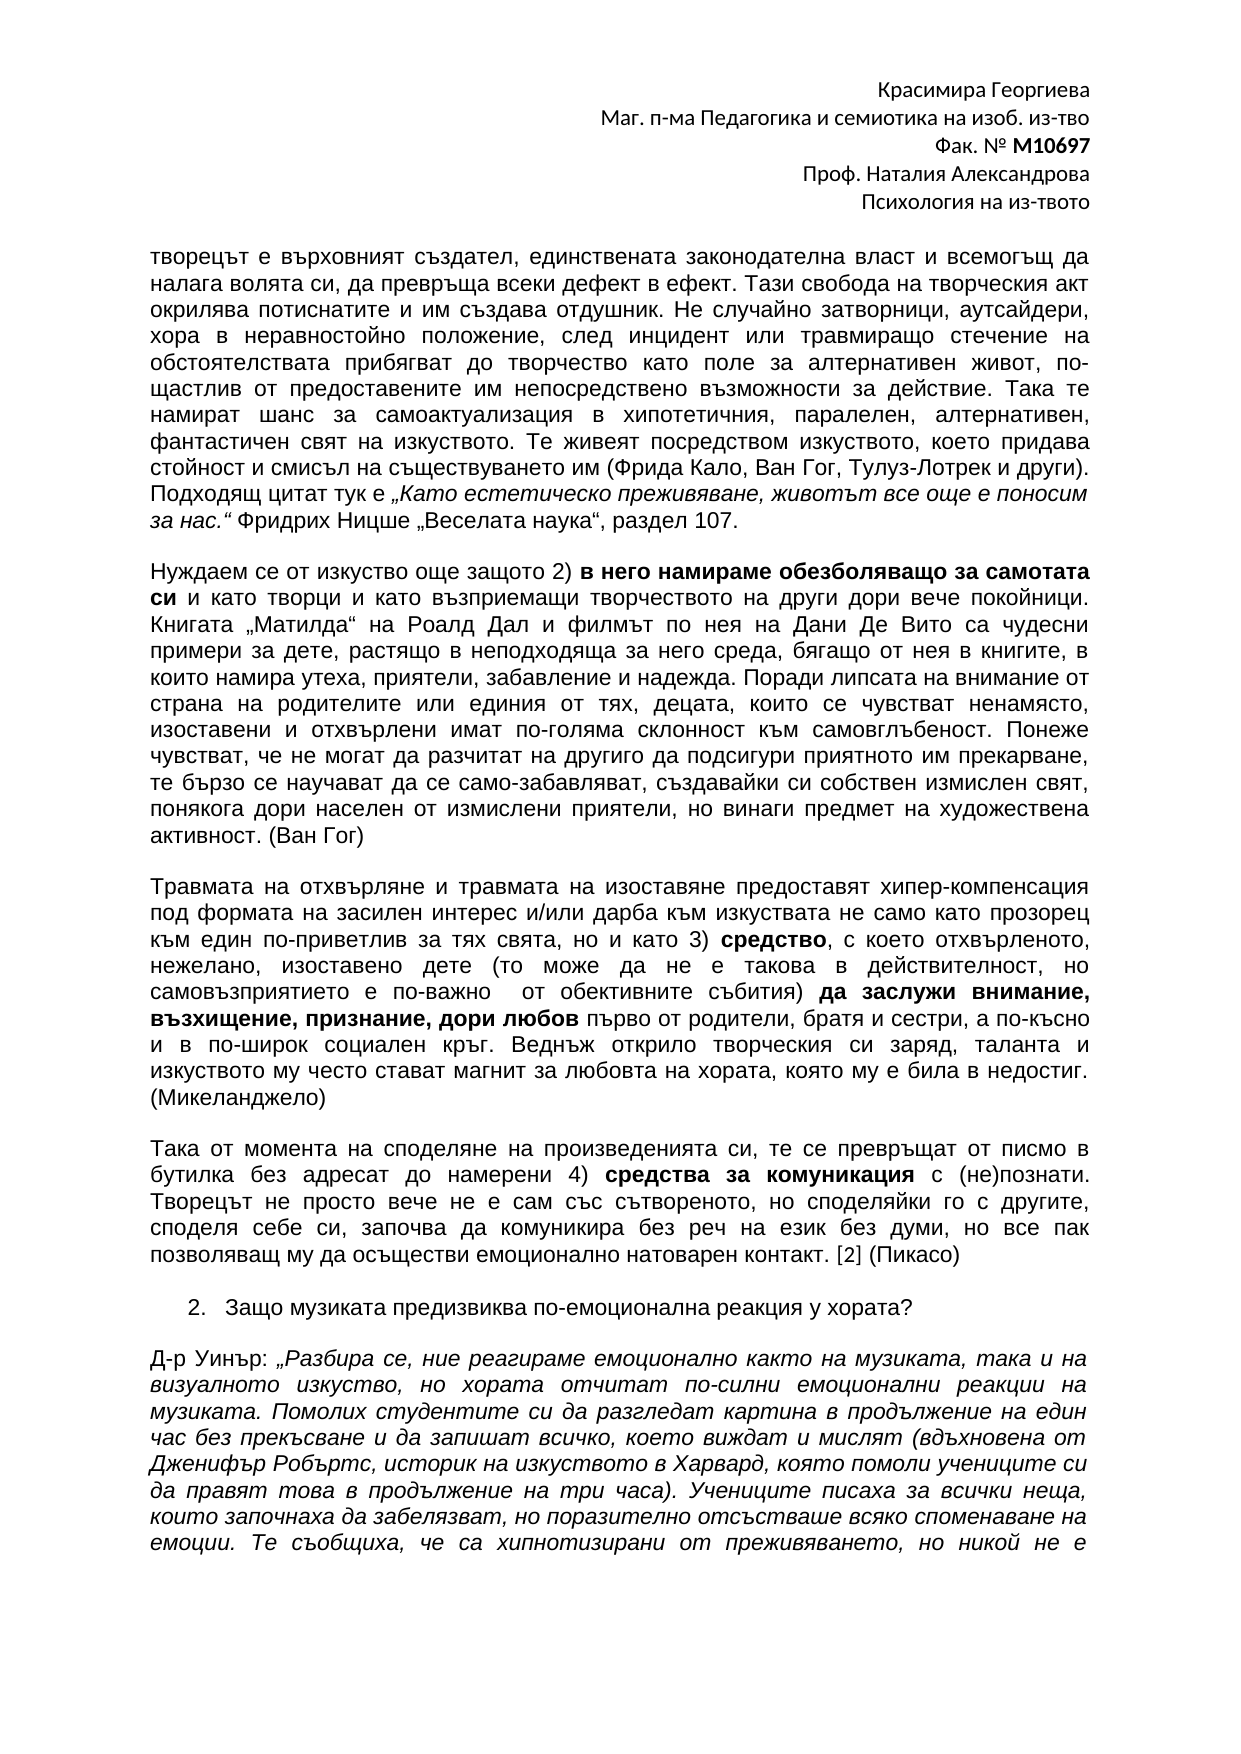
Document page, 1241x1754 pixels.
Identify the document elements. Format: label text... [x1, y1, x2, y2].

text Нуждаем се от изкуство още защото 2) в него намираме обезболяващо за самотата си и като творци и като възприемащи творчеството на други дори вече покойници. Книгата „Матилда“ на Роалд Дал и филмът по нея на Дани Де Вито са чудесни примери за дете, растящо в неподходяща за него среда, бягащо от нея в книгите, в които намира утеха, приятели, забавление и надежда. Поради липсата на внимание от страна на родителите или единия от тях, децата, които се чувстват ненамясто, изоставени и отхвърлени имат по-голяма склонност към самовглъбеност. Понеже чувстват, че не могат да разчитат на другиго да подсигури приятното им прекарване, те бързо се научават да се само-забавляват, създавайки си собствен измислен свят, понякога дори населен от измислени приятели, но винаги предмет на художествена активност. (Ван Гог) [150, 558, 1090, 848]
text Травмата на отхвърляне и травмата на изоставяне предоставят хипер-компенсация под формата на засилен интерес и/или дарба към изкуствата не само като прозорец към един по-приветлив за тях свята, но и като 3) средство, с което отхвърленото, нежелано, изоставено дете (то може да не е такова в действителност, но самовъзприятието е по-важно от обективните събития) да заслужи внимание, възхищение, признание, дори любов първо от родители, братя и сестри, а по-късно и в по-широк социален кръг. Веднъж открило творческия си заряд, таланта и изкуството му често стават магнит за любовта на хората, която му е била в недостиг. (Микеланджело) [150, 873, 1090, 1110]
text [150, 1345, 1090, 1556]
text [150, 243, 1090, 533]
text 2. Защо музиката предизвиква по-емоционална реакция у хората? [187, 1293, 1090, 1320]
text Така от момента на споделяне на произведенията си, те се превръщат от писмо в бутилка без адресат до намерени 4) средства за комуникация с (не)познати. Творецът не просто вече не е сам със сътвореното, но споделяйки го с другите, споделя себе си, започва да комуникира без реч на език без думи, но все пак позволяващ му да осъществи емоционално натоварен контакт. [2] (Пикасо) [150, 1135, 1090, 1268]
